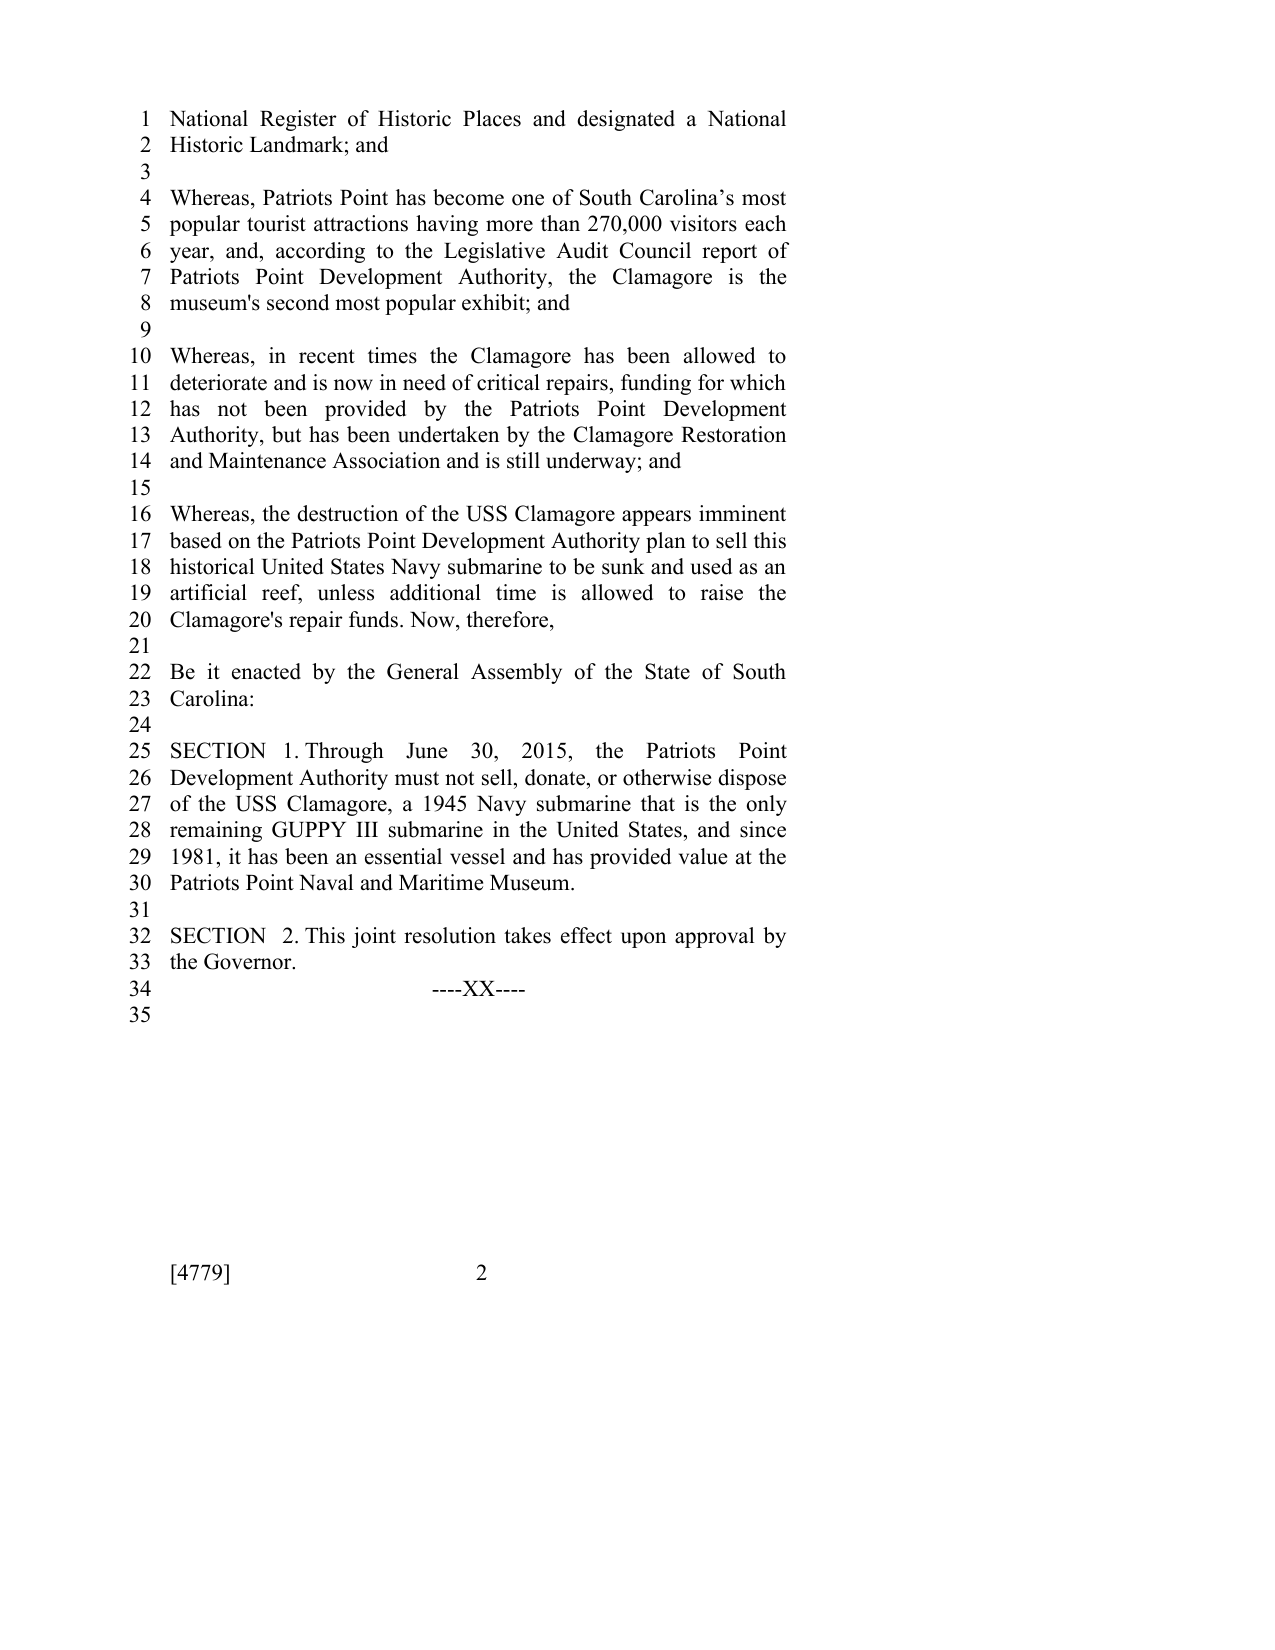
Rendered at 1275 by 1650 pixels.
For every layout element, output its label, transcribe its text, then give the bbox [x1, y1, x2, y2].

text Be it enacted by the General Assembly of the State of South Carolina: [169, 658, 787, 711]
text ----XX---- [169, 975, 787, 1001]
text SECTION 1. Through June 30, 2015, the Patriots Point Development Authority must not sell, donate, or otherwise dispose of the USS Clamagore, a 1945 Navy submarine that is the only remaining GUPPY III submarine in the United States, and since 1981, it has been an essential vessel and has provided value at the Patriots Point Naval and Maritime Museum. [169, 737, 787, 896]
text Whereas, in recent times the Clamagore has been allowed to deteriorate and is now in need of critical repairs, funding for which has not been provided by the Patriots Point Development Authority, but has been undertaken by the Clamagore Restoration and Maintenance Association and is still underway; and [169, 342, 787, 474]
text Whereas, Patriots Point has become one of South Carolina’s most popular tourist attractions having more than 270,000 visitors each year, and, according to the Legislative Audit Council report of Patriots Point Development Authority, the Clamagore is the museum's second most popular exhibit; and [169, 184, 787, 316]
text SECTION 2. This joint resolution takes effect upon approval by the Governor. [169, 922, 787, 975]
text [169, 105, 787, 158]
text Whereas, the destruction of the USS Clamagore appears imminent based on the Patriots Point Development Authority plan to sell this historical United States Navy submarine to be sunk and used as an artificial reef, unless additional time is allowed to raise the Clamagore's repair funds. Now, therefore, [169, 500, 787, 632]
